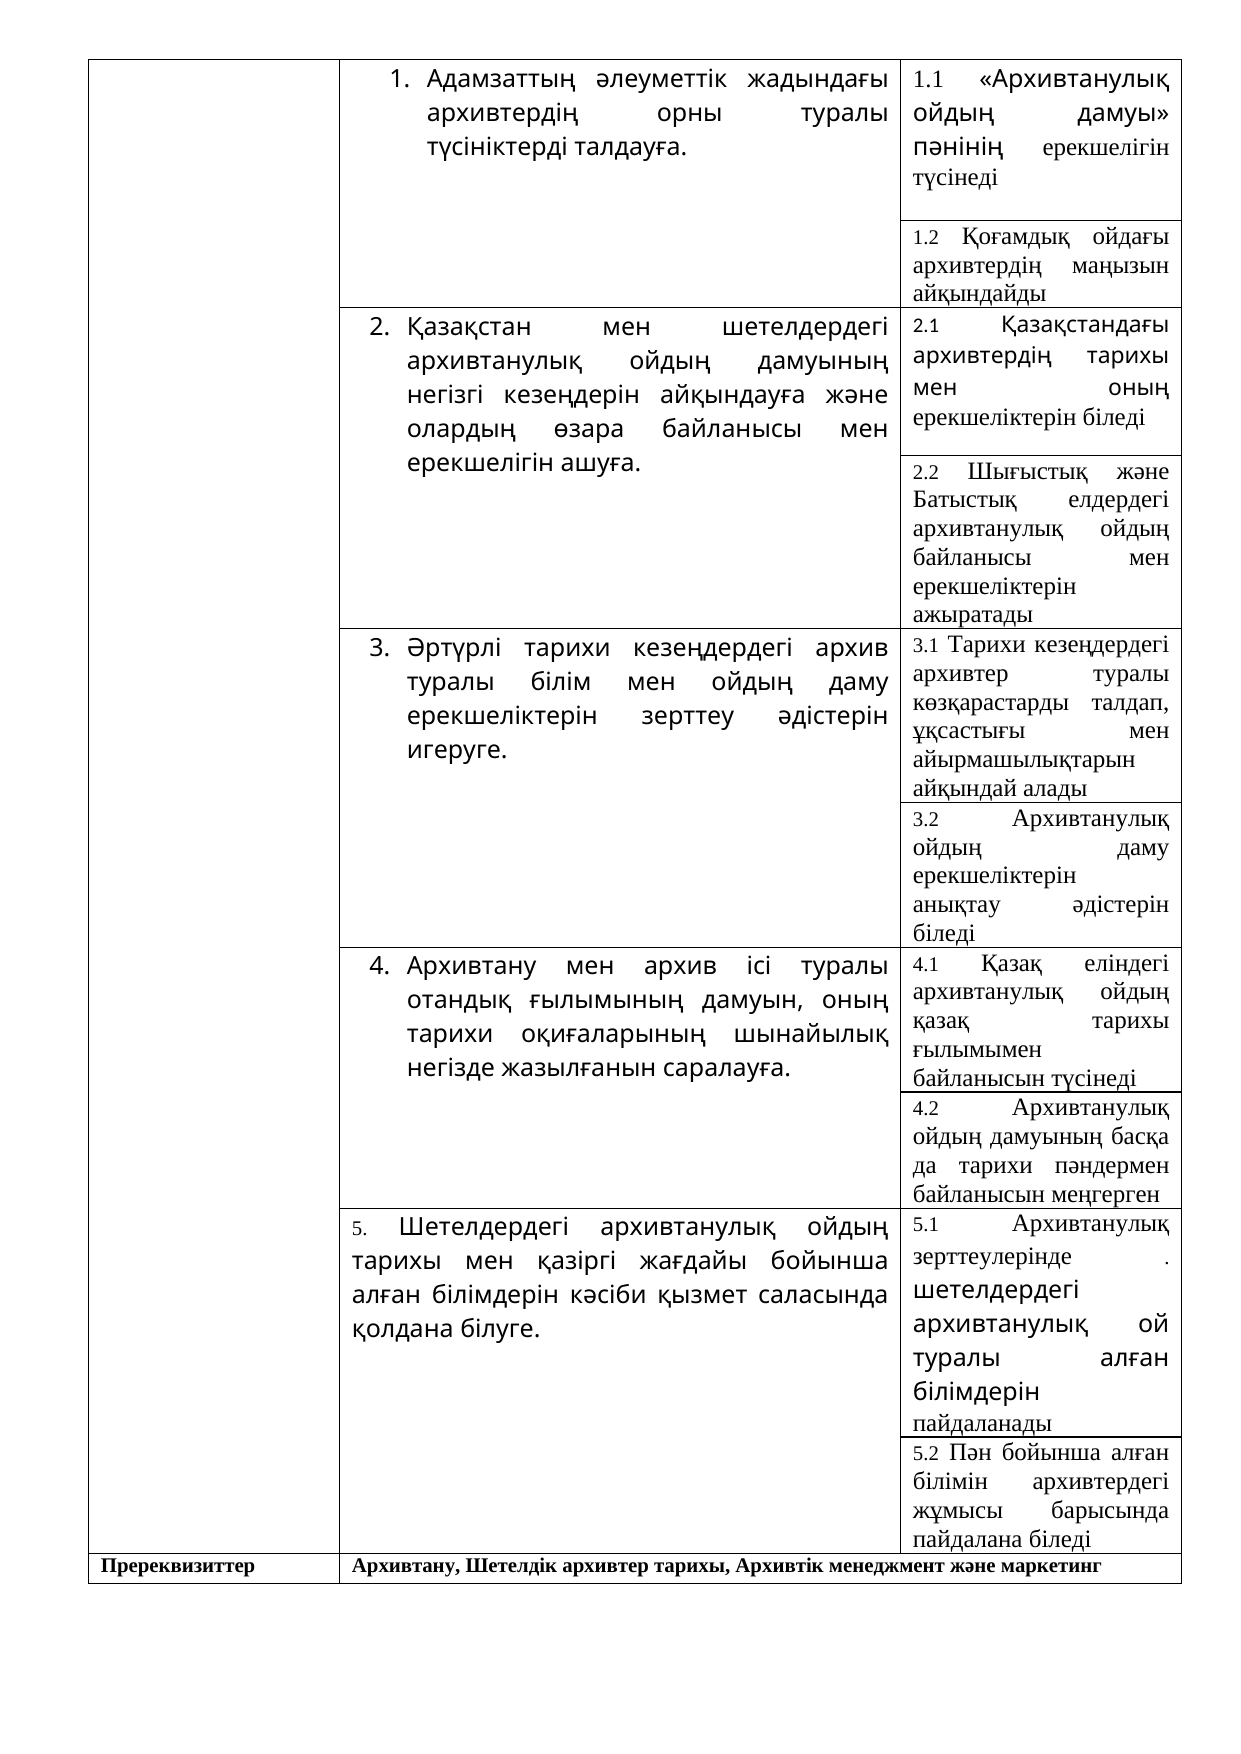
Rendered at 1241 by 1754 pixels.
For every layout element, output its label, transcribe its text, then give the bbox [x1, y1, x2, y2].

table_cell 4.2 Архивтанулық ойдың дамуының басқа да тарихи пәндермен байланысын меңгерген [901, 1093, 1181, 1207]
table_cell 2.2 Шығыстық және Батыстық елдердегі архивтанулық ойдың байланысы мен ерекшеліктерін ажыратады [901, 456, 1181, 628]
table_cell 4.1 Қазақ еліндегі архивтанулық ойдың қазақ тарихы ғылымымен байланысын түсінеді [901, 948, 1181, 1091]
table_cell 2.1 Қазақстандағы архивтердің тарихы мен оның ерекшеліктерін біледі [901, 308, 1181, 455]
table_cell [89, 60, 339, 1552]
table_cell 5.2 Пән бойынша алған білімін архивтердегі жұмысы барысында пайдалана біледі [901, 1438, 1181, 1552]
table_cell Пререквизиттер [89, 1554, 339, 1582]
table_cell Архивтану мен архив ісі туралы отандық ғылымының дамуын, оның тарихи оқиғаларының шынайылық негiзде жазылғанын саралауға. [340, 948, 900, 1207]
table_cell Әртүрлі тарихи кезеңдердегі архив туралы білім мен ойдың даму ерекшеліктерін зерттеу әдістерін игеруге. [340, 629, 900, 947]
table_cell 3.2 Архивтанулық ойдың даму ерекшеліктерін анықтау әдістерін біледі [901, 803, 1181, 947]
table_cell 5. Шетелдердегі архивтанулық ойдың тарихы мен қазіргі жағдайы бойынша алған білімдерін кәсіби қызмет саласында қолдана білуге. [340, 1209, 900, 1552]
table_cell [901, 60, 1181, 220]
table_cell 5.1 Архивтанулық зерттеулерінде . шетелдердегі архивтанулық ой туралы алған білімдерін пайдаланады [901, 1209, 1181, 1436]
table_cell 1.2 Қоғамдық ойдағы архивтердің маңызын айқындайды [901, 221, 1181, 307]
table_cell Қазақстан мен шетелдердегі архивтанулық ойдың дамуының негізгі кезеңдерін айқындауға және олардың өзара байланысы мен ерекшелігін ашуға. [340, 308, 900, 628]
table_cell Архивтану, Шетелдік архивтер тарихы, Архивтік менеджмент және маркетинг [340, 1554, 1181, 1582]
table_cell 3.1 Тарихи кезеңдердегі архивтер туралы көзқарастарды талдап, ұқсастығы мен айырмашылықтарын айқындай алады [901, 629, 1181, 802]
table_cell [340, 60, 900, 307]
